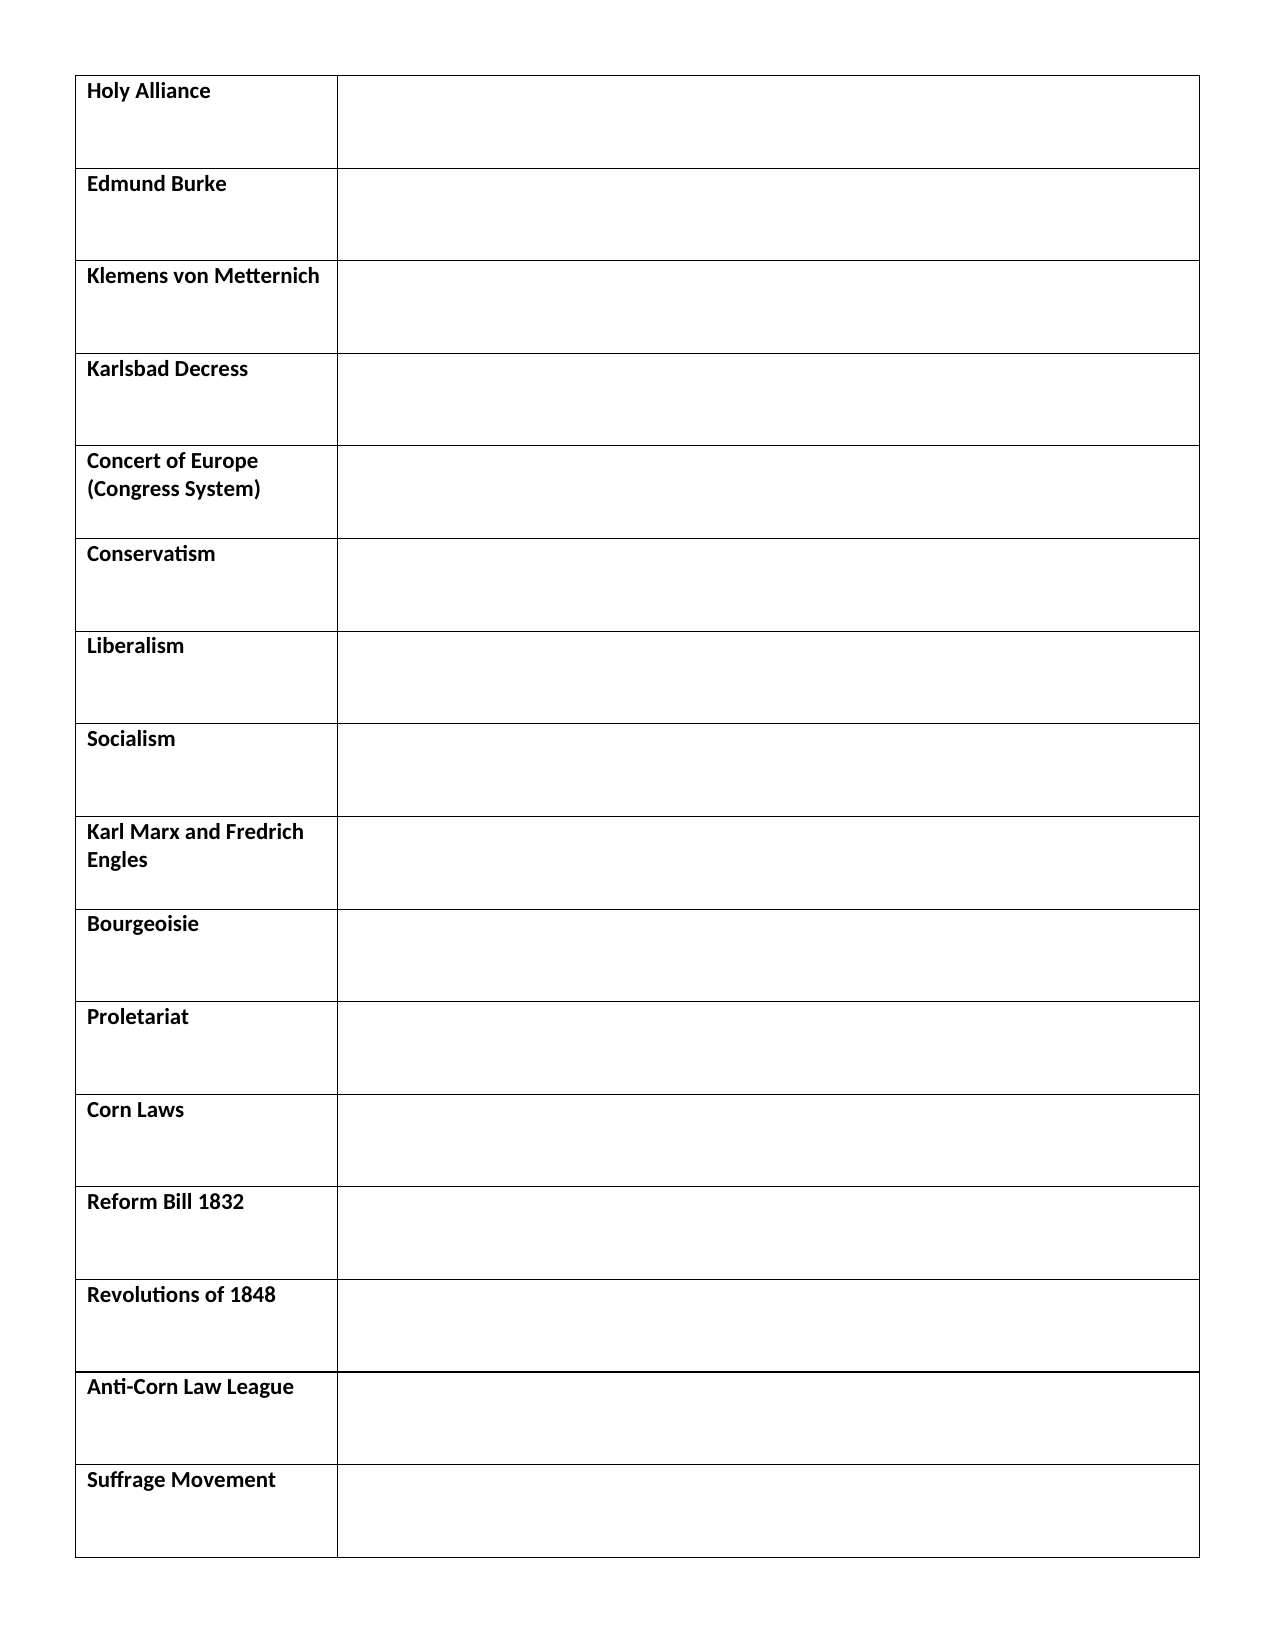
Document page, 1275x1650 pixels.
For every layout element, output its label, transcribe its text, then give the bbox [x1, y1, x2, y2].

table_cell Holy Alliance [76, 76, 337, 168]
table_cell [338, 76, 1199, 168]
table_cell [338, 539, 1199, 631]
table_cell [338, 1280, 1199, 1371]
table_cell Anti-Corn Law League [76, 1373, 337, 1464]
table_cell Edmund Burke [76, 169, 337, 260]
table_cell [338, 1465, 1199, 1557]
table_cell [338, 910, 1199, 1001]
table_cell Reform Bill 1832 [76, 1187, 337, 1279]
table_cell Bourgeoisie [76, 910, 337, 1001]
table_cell [338, 1187, 1199, 1279]
table_cell Conservatism [76, 539, 337, 631]
table_cell Socialism [76, 724, 337, 816]
table_cell Concert of Europe (Congress System) [76, 446, 337, 538]
table_cell [338, 261, 1199, 353]
table_cell Suffrage Movement [76, 1465, 337, 1557]
table_cell [338, 724, 1199, 816]
table_cell [338, 632, 1199, 723]
table_cell Klemens von Metternich [76, 261, 337, 353]
table_cell Proletariat [76, 1002, 337, 1094]
table_cell [338, 446, 1199, 538]
table_cell Karlsbad Decress [76, 354, 337, 445]
table_cell Revolutions of 1848 [76, 1280, 337, 1371]
table_cell [338, 1373, 1199, 1464]
table_cell [338, 1095, 1199, 1186]
table_cell Corn Laws [76, 1095, 337, 1186]
table_cell [338, 1002, 1199, 1094]
table_cell [338, 169, 1199, 260]
table_cell [338, 817, 1199, 908]
table_cell [338, 354, 1199, 445]
table_cell Liberalism [76, 632, 337, 723]
table_cell Karl Marx and Fredrich Engles [76, 817, 337, 908]
